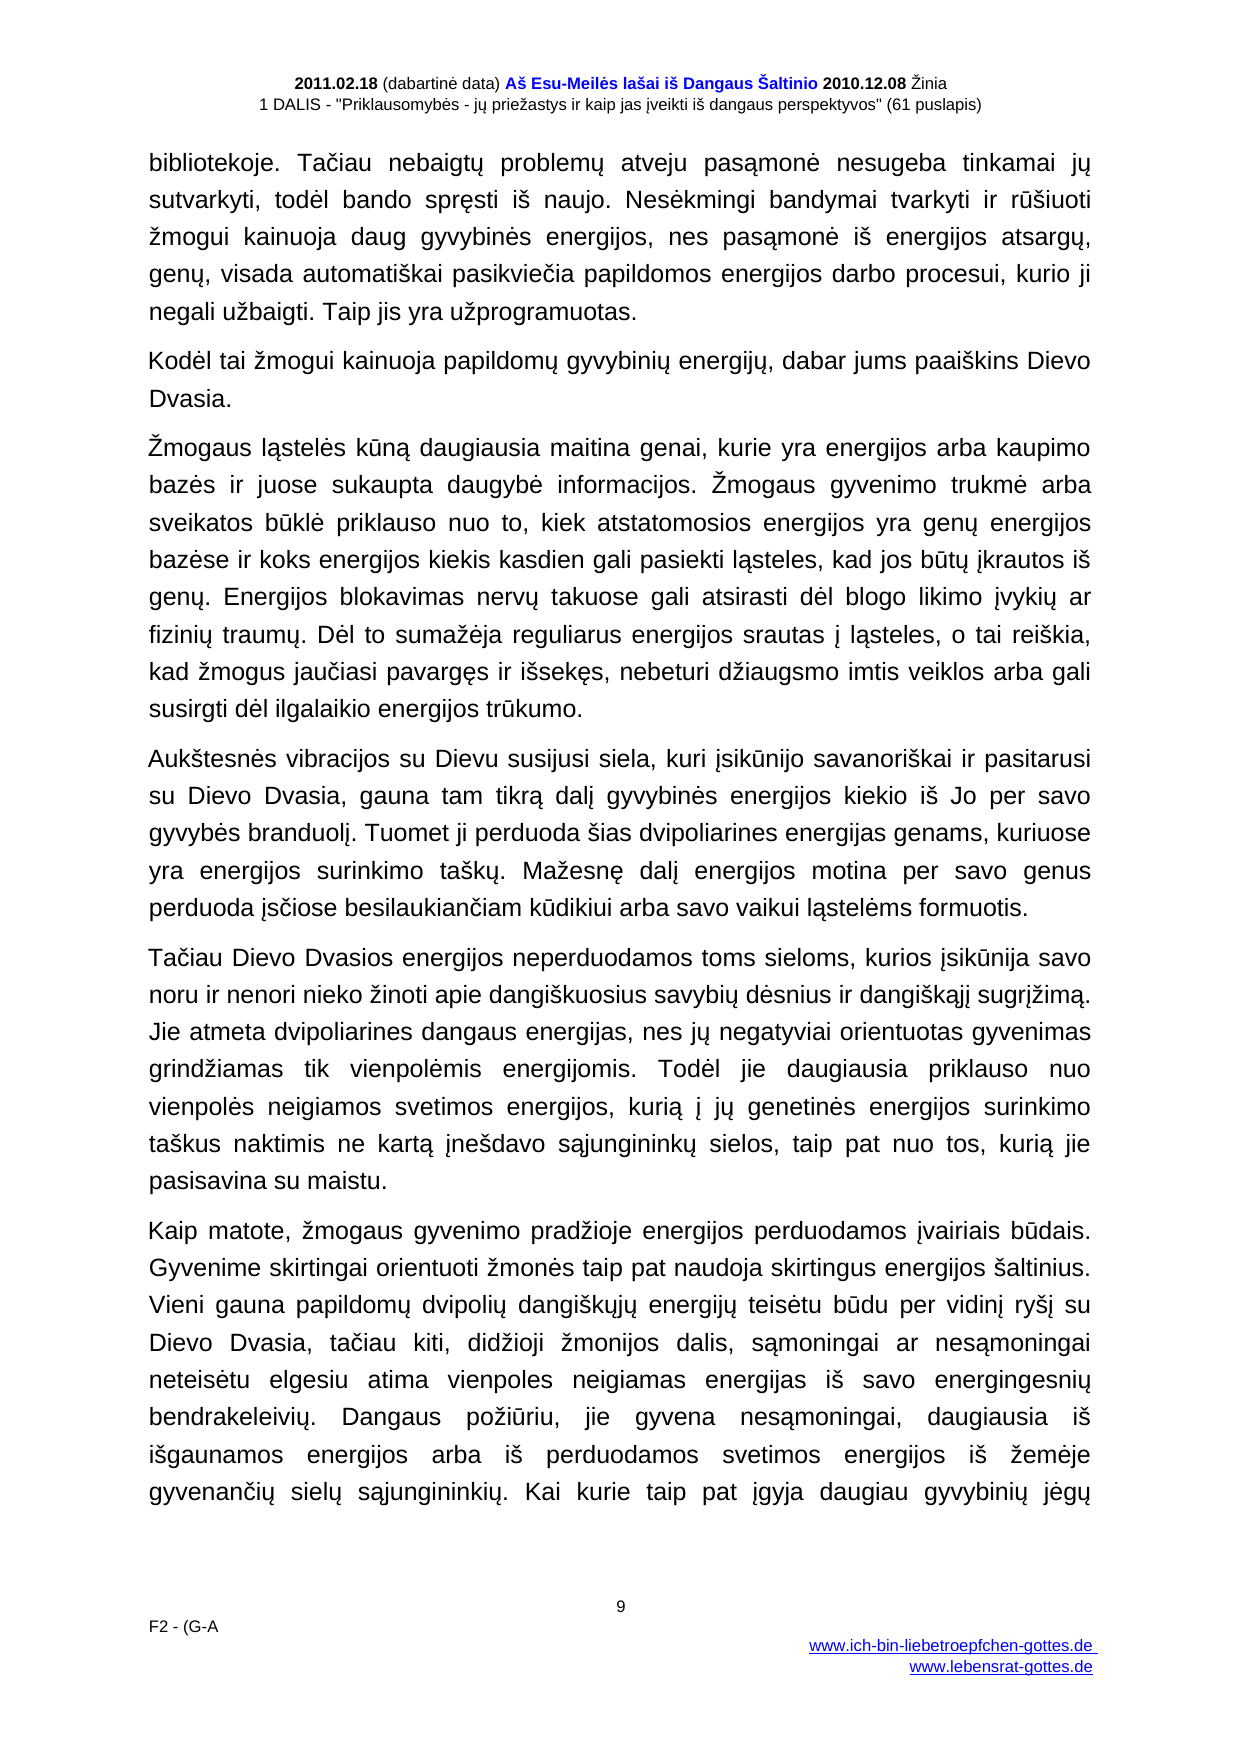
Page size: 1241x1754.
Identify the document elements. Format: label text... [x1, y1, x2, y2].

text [148, 1216, 1093, 1506]
text Žmogaus ląstelės kūną daugiausia maitina genai, kurie yra energijos arba kaupimo bazės ir juose sukaupta daugybė informacijos. Žmogaus gyvenimo trukmė arba sveikatos būklė priklauso nuo to, kiek atstatomosios energijos yra genų energijos bazėse ir koks energijos kiekis kasdien gali pasiekti ląsteles, kad jos būtų įkrautos iš genų. Energijos blokavimas nervų takuose gali atsirasti dėl blogo likimo įvykių ar fizinių traumų. Dėl to sumažėja reguliarus energijos srautas į ląsteles, o tai reiškia, kad žmogus jaučiasi pavargęs ir išsekęs, nebeturi džiaugsmo imtis veiklos arba gali susirgti dėl ilgalaikio energijos trūkumo. [148, 433, 1093, 723]
text Kodėl tai žmogui kainuoja papildomų gyvybinių energijų, dabar jums paaiškins Dievo Dvasia. [148, 346, 1093, 412]
text Tačiau Dievo Dvasios energijos neperduodamos toms sieloms, kurios įsikūnija savo noru ir nenori nieko žinoti apie dangiškuosius savybių dėsnius ir dangiškąjį sugrįžimą. Jie atmeta dvipoliarines dangaus energijas, nes jų negatyviai orientuotas gyvenimas grindžiamas tik vienpolėmis energijomis. Todėl jie daugiausia priklauso nuo vienpolės neigiamos svetimos energijos, kurią į jų genetinės energijos surinkimo taškus naktimis ne kartą įnešdavo sąjungininkų sielos, taip pat nuo tos, kurią jie pasisavina su maistu. [148, 943, 1093, 1195]
text Aukštesnės vibracijos su Dievu susijusi siela, kuri įsikūnijo savanoriškai ir pasitarusi su Dievo Dvasia, gauna tam tikrą dalį gyvybinės energijos kiekio iš Jo per savo gyvybės branduolį. Tuomet ji perduoda šias dvipoliarines energijas genams, kuriuose yra energijos surinkimo taškų. Mažesnę dalį energijos motina per savo genus perduoda įsčiose besilaukiančiam kūdikiui arba savo vaikui ląstelėms formuotis. [148, 744, 1093, 922]
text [148, 148, 1093, 326]
